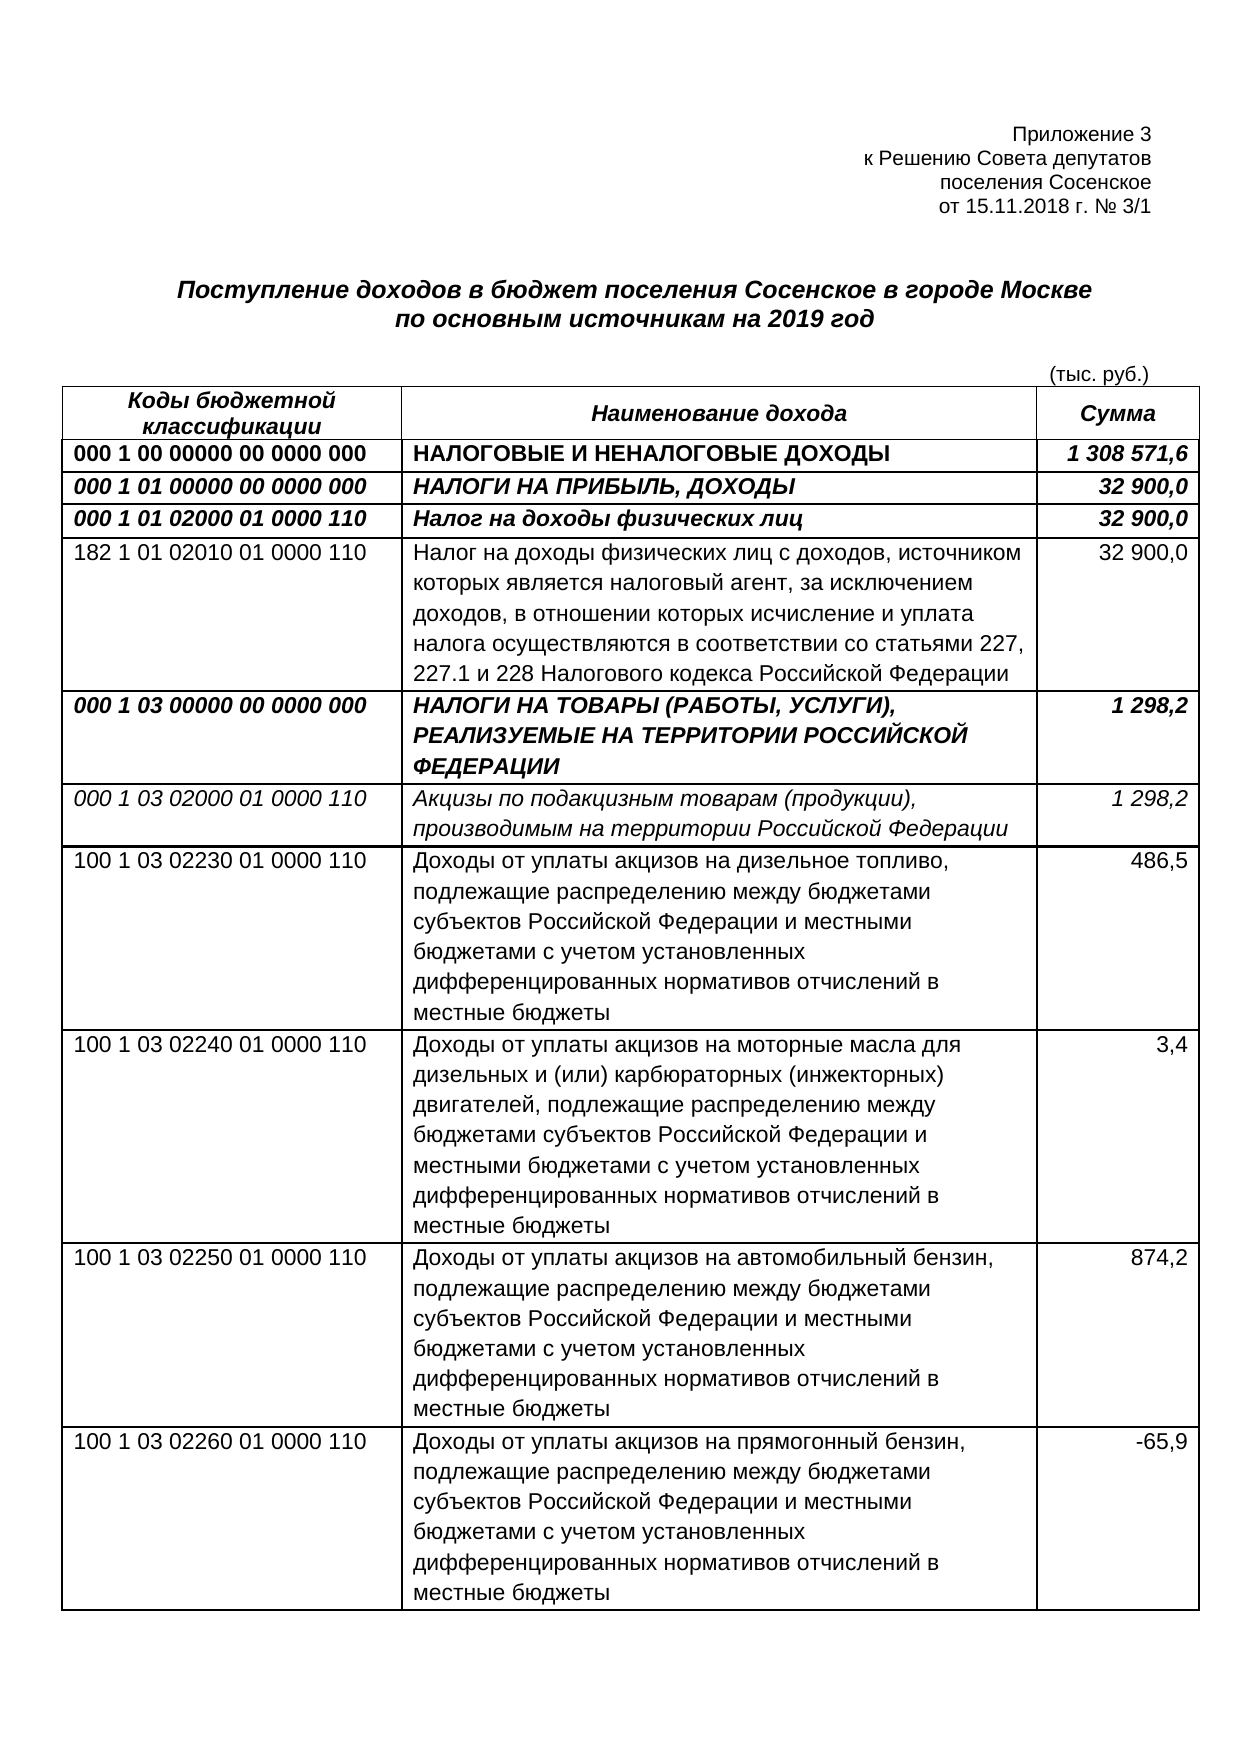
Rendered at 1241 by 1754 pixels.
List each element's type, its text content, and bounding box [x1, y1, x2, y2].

table_cell Доходы от уплаты акцизов на автомобильный бензин, подлежащие распределению между бюджетами субъектов Российской Федерации и местными бюджетами с учетом установленных дифференцированных нормативов отчислений в местные бюджеты [403, 1244, 1036, 1426]
table_cell Акцизы по подакцизным товарам (продукции), производимым на территории Российской Федерации [403, 785, 1036, 845]
text от 15.11.2018 г. № 3/1 [118, 194, 1152, 218]
table_cell Налог на доходы физических лиц с доходов, источником которых является налоговый агент, за исключением доходов, в отношении которых исчисление и уплата налога осуществляются в соответствии со статьями 227, 227.1 и 228 Налогового кодекса Российской Федерации [403, 539, 1036, 690]
table_cell Доходы от уплаты акцизов на прямогонный бензин, подлежащие распределению между бюджетами субъектов Российской Федерации и местными бюджетами с учетом установленных дифференцированных нормативов отчислений в местные бюджеты [403, 1428, 1036, 1609]
table_header Коды бюджетной классификации [63, 387, 401, 439]
text к Решению Совета депутатов [118, 146, 1152, 170]
table_cell 000 1 03 02000 01 0000 110 [63, 785, 401, 845]
table_cell 000 1 03 00000 00 0000 000 [63, 692, 401, 783]
table_cell 874,2 [1038, 1244, 1198, 1426]
table_cell 100 1 03 02230 01 0000 110 [63, 848, 401, 1029]
table_cell -65,9 [1038, 1428, 1198, 1609]
text по основным источникам на 2019 год [118, 304, 1152, 333]
table_cell 1 308 571,6 [1038, 440, 1198, 471]
text Поступление доходов в бюджет поселения Сосенское в городе Москве [118, 275, 1152, 304]
table_cell НАЛОГОВЫЕ И НЕНАЛОГОВЫЕ ДОХОДЫ [403, 440, 1036, 471]
table_cell 182 1 01 02010 01 0000 110 [63, 539, 401, 690]
table_cell 32 900,0 [1038, 473, 1198, 503]
table_cell 000 1 01 00000 00 0000 000 [63, 473, 401, 503]
text Приложение 3 [118, 122, 1152, 146]
table_cell 000 1 00 00000 00 0000 000 [63, 440, 401, 471]
table_cell 32 900,0 [1038, 505, 1198, 537]
table_cell Доходы от уплаты акцизов на моторные масла для дизельных и (или) карбюраторных (инжекторных) двигателей, подлежащие распределению между бюджетами субъектов Российской Федерации и местными бюджетами с учетом установленных дифференцированных нормативов отчислений в местные бюджеты [403, 1031, 1036, 1242]
table_cell 100 1 03 02250 01 0000 110 [63, 1244, 401, 1426]
table_cell 000 1 01 02000 01 0000 110 [63, 505, 401, 537]
table_cell НАЛОГИ НА ТОВАРЫ (РАБОТЫ, УСЛУГИ), РЕАЛИЗУЕМЫЕ НА ТЕРРИТОРИИ РОССИЙСКОЙ ФЕДЕРАЦИИ [403, 692, 1036, 783]
table_cell 486,5 [1038, 848, 1198, 1029]
table_cell 100 1 03 02260 01 0000 110 [63, 1428, 401, 1609]
table_cell 1 298,2 [1038, 692, 1198, 783]
table_header Наименование дохода [402, 387, 1036, 439]
table_cell 1 298,2 [1038, 785, 1198, 845]
table_header Сумма [1037, 387, 1199, 439]
table_cell Доходы от уплаты акцизов на дизельное топливо, подлежащие распределению между бюджетами субъектов Российской Федерации и местными бюджетами с учетом установленных дифференцированных нормативов отчислений в местные бюджеты [403, 848, 1036, 1029]
text (тыс. руб.) [118, 362, 1152, 386]
table_cell НАЛОГИ НА ПРИБЫЛЬ, ДОХОДЫ [403, 473, 1036, 503]
table_cell 3,4 [1038, 1031, 1198, 1242]
table_cell 100 1 03 02240 01 0000 110 [63, 1031, 401, 1242]
text поселения Сосенское [118, 170, 1152, 194]
table_cell Налог на доходы физических лиц [403, 505, 1036, 537]
table_cell 32 900,0 [1038, 539, 1198, 690]
